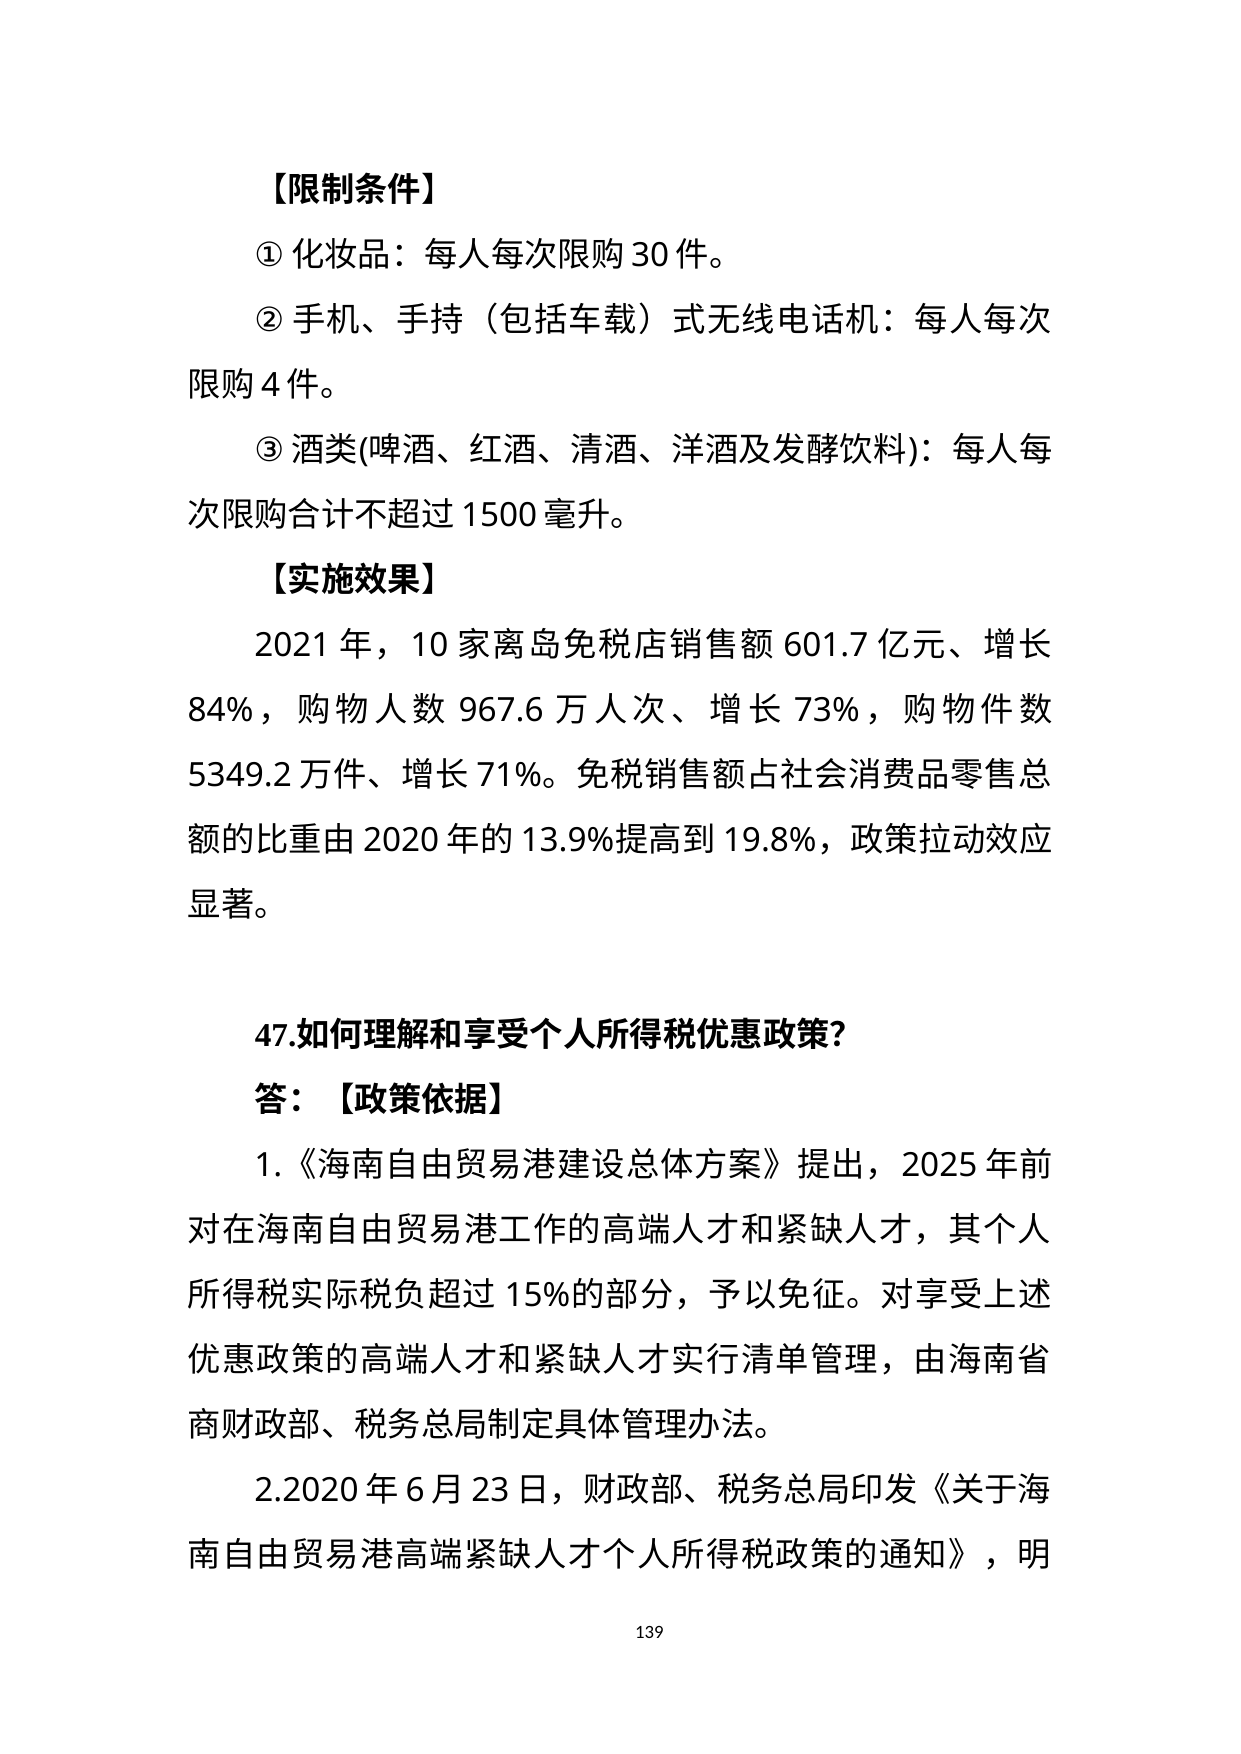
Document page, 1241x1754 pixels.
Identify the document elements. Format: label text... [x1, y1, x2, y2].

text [187, 1454, 1053, 1584]
text 答：【政策依据】 [187, 1064, 1053, 1129]
text ①化妆品：每人每次限购30件。 [187, 219, 1053, 284]
text 【实施效果】 [187, 544, 1053, 609]
text 【限制条件】 [187, 154, 1053, 219]
subtitle 47.如何理解和享受个人所得税优惠政策？ [187, 999, 1053, 1064]
text 1.《海南自由贸易港建设总体方案》提出，2025年前对在海南自由贸易港工作的高端人才和紧缺人才，其个人所得税实际税负超过15%的部分，予以免征。对享受上述优惠政策的高端人才和紧缺人才实行清单管理，由海南省商财政部、税务总局制定具体管理办法。 [187, 1129, 1053, 1454]
text ②手机、手持（包括车载）式无线电话机：每人每次限购4件。 [187, 284, 1053, 414]
text ③酒类(啤酒、红酒、清酒、洋酒及发酵饮料)：每人每次限购合计不超过1500毫升。 [187, 414, 1053, 544]
text 2021年，10家离岛免税店销售额601.7亿元、增长84%，购物人数967.6万人次、增长73%，购物件数5349.2万件、增长71%。免税销售额占社会消费品零售总额的比重由2020年的13.9%提高到19.8%，政策拉动效应显著。 [187, 609, 1053, 934]
